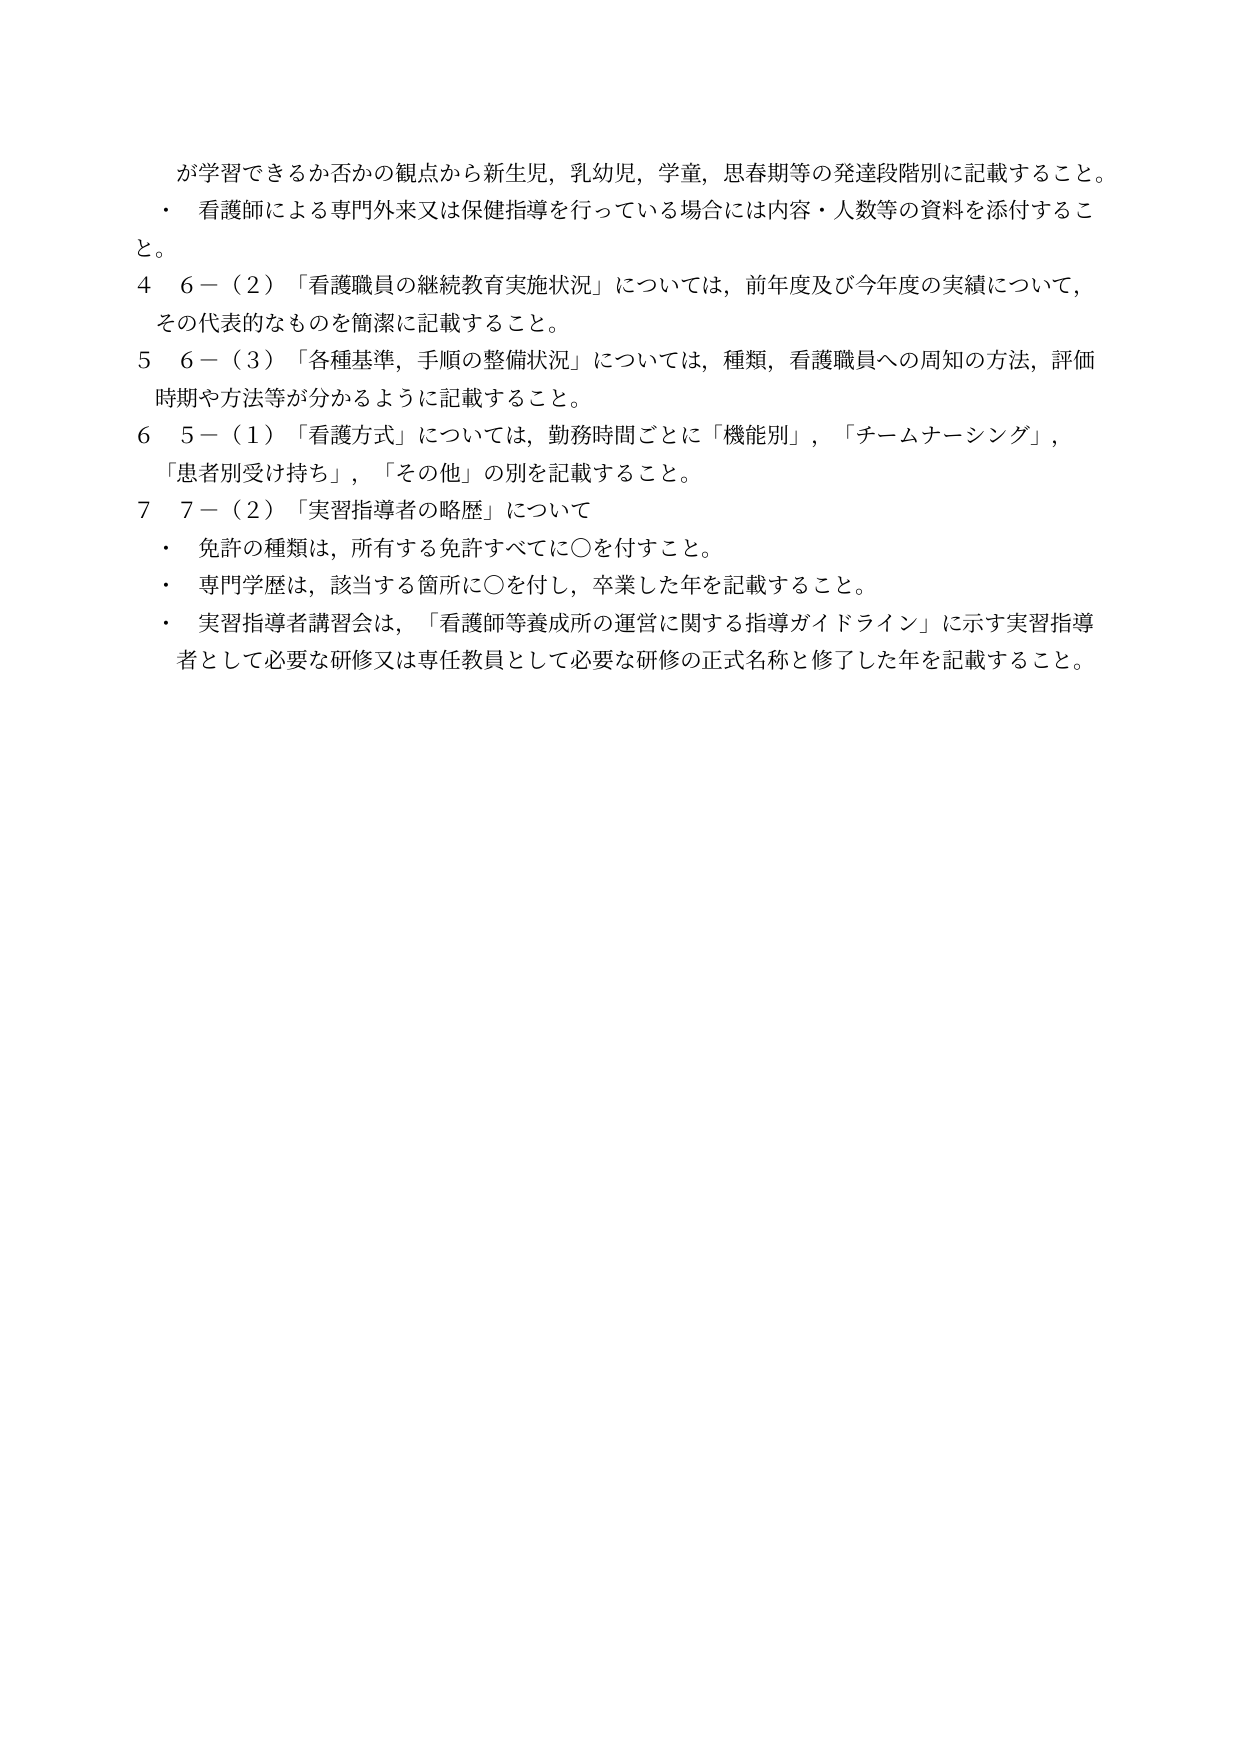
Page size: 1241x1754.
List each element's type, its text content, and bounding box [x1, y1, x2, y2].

text ６ ５－（１）「看護方式」については，勤務時間ごとに「機能別」，「チームナーシング」，「患者別受け持ち」，「その他」の別を記載すること。 [133, 416, 1107, 491]
text ・ 看護師による専門外来又は保健指導を行っている場合には内容・人数等の資料を添付すること。 [133, 191, 1107, 266]
text ７ ７－（２）「実習指導者の略歴」について [133, 491, 1107, 528]
text ・ 専門学歴は，該当する箇所に○を付し，卒業した年を記載すること。 [133, 566, 1107, 603]
text ・ 免許の種類は，所有する免許すべてに○を付すこと。 [133, 528, 1107, 566]
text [155, 153, 1107, 191]
text ５ ６－（３）「各種基準，手順の整備状況」については，種類，看護職員への周知の方法，評価時期や方法等が分かるように記載すること。 [133, 341, 1107, 416]
text ４ ６－（２）「看護職員の継続教育実施状況」については，前年度及び今年度の実績について，その代表的なものを簡潔に記載すること。 [133, 266, 1107, 341]
text ・ 実習指導者講習会は，「看護師等養成所の運営に関する指導ガイドライン」に示す実習指導者として必要な研修又は専任教員として必要な研修の正式名称と修了した年を記載すること。 [155, 603, 1107, 678]
